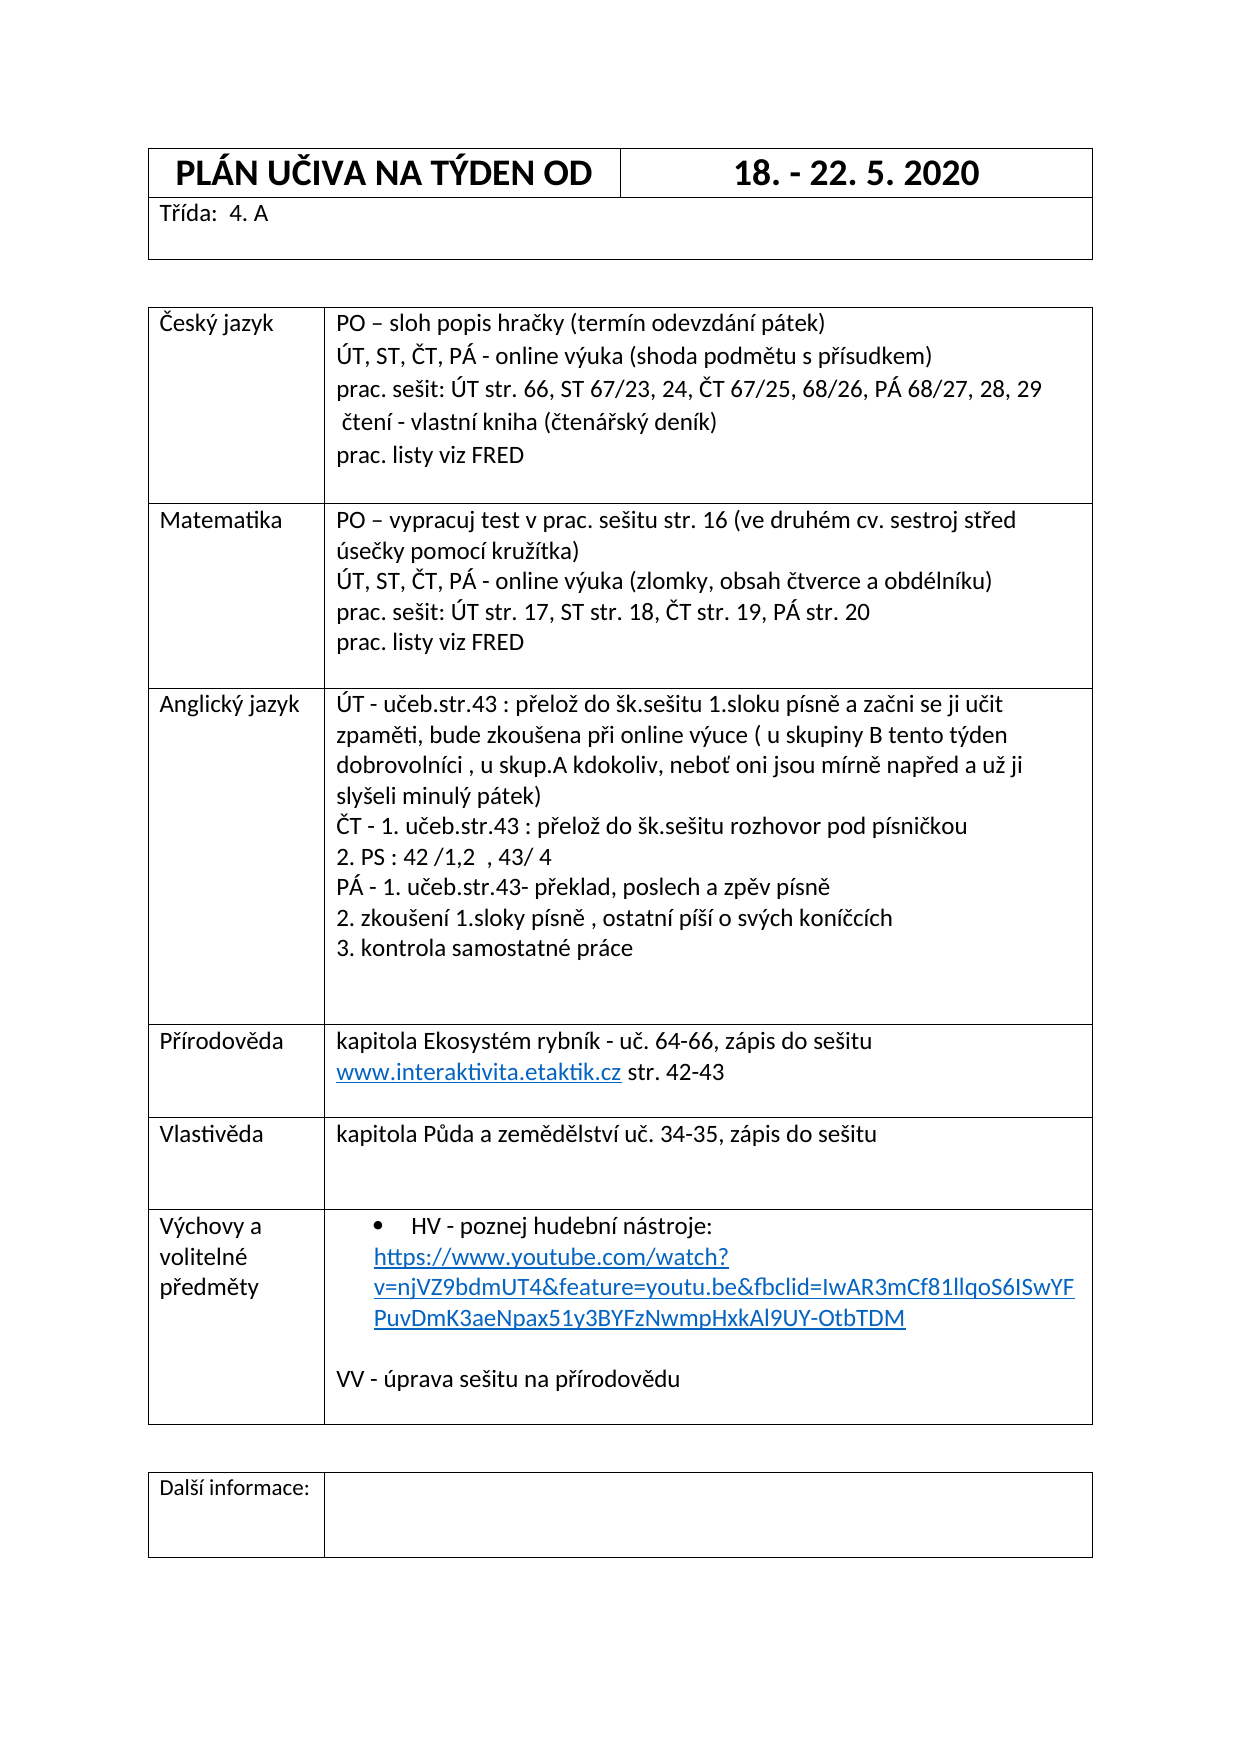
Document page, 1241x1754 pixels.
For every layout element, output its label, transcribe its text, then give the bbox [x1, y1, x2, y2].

table_header Další informace: [149, 1473, 324, 1557]
table_header [325, 1473, 1092, 1557]
table_cell Přírodověda [149, 1025, 324, 1117]
table_cell Matematika [149, 504, 324, 687]
table_cell kapitola Půda a zemědělství uč. 34-35, zápis do sešitu [325, 1118, 1092, 1209]
table_cell Třída: 4. A [149, 198, 1092, 259]
table_header PLÁN UČIVA NA TÝDEN OD [149, 149, 620, 197]
table_header Český jazyk [149, 308, 324, 503]
table_cell kapitola Ekosystém rybník - uč. 64-66, zápis do sešitu www.interaktivita.etaktik.cz str. 42-43 [325, 1025, 1092, 1117]
table_cell Výchovy a volitelné předměty [149, 1210, 324, 1424]
table_cell ÚT - učeb.str.43 : přelož do šk.sešitu 1.sloku písně a začni se ji učit zpaměti, bude zkoušena při online výuce ( u skupiny B tento týden dobrovolníci , u skup.A kdokoliv, neboť oni jsou mírně napřed a už ji slyšeli minulý pátek) ČT - 1. učeb.str.43 : přelož do šk.sešitu rozhovor pod písničkou 2. PS : 42 /1,2 , 43/ 4 PÁ - 1. učeb.str.43- překlad, poslech a zpěv písně 2. zkoušení 1.sloky písně , ostatní píší o svých koníčcích 3. kontrola samostatné práce [325, 689, 1092, 1024]
table_cell Anglický jazyk [149, 689, 324, 1024]
table_header 18. - 22. 5. 2020 [621, 149, 1092, 197]
table_cell PO – vypracuj test v prac. sešitu str. 16 (ve druhém cv. sestroj střed úsečky pomocí kružítka) ÚT, ST, ČT, PÁ - online výuka (zlomky, obsah čtverce a obdélníku) prac. sešit: ÚT str. 17, ST str. 18, ČT str. 19, PÁ str. 20 prac. listy viz FRED [325, 504, 1092, 687]
table_cell HV - poznej hudební nástroje: https://www.youtube.com/watch?v=njVZ9bdmUT4&feature=youtu.be&fbclid=IwAR3mCf81llqoS6ISwYFPuvDmK3aeNpax51y3BYFzNwmpHxkAl9UY-OtbTDM VV - úprava sešitu na přírodovědu [325, 1210, 1092, 1424]
table_header PO – sloh popis hračky (termín odevzdání pátek) ÚT, ST, ČT, PÁ - online výuka (shoda podmětu s přísudkem) prac. sešit: ÚT str. 66, ST 67/23, 24, ČT 67/25, 68/26, PÁ 68/27, 28, 29 čtení - vlastní kniha (čtenářský deník) prac. listy viz FRED [325, 308, 1092, 503]
table_cell Vlastivěda [149, 1118, 324, 1209]
